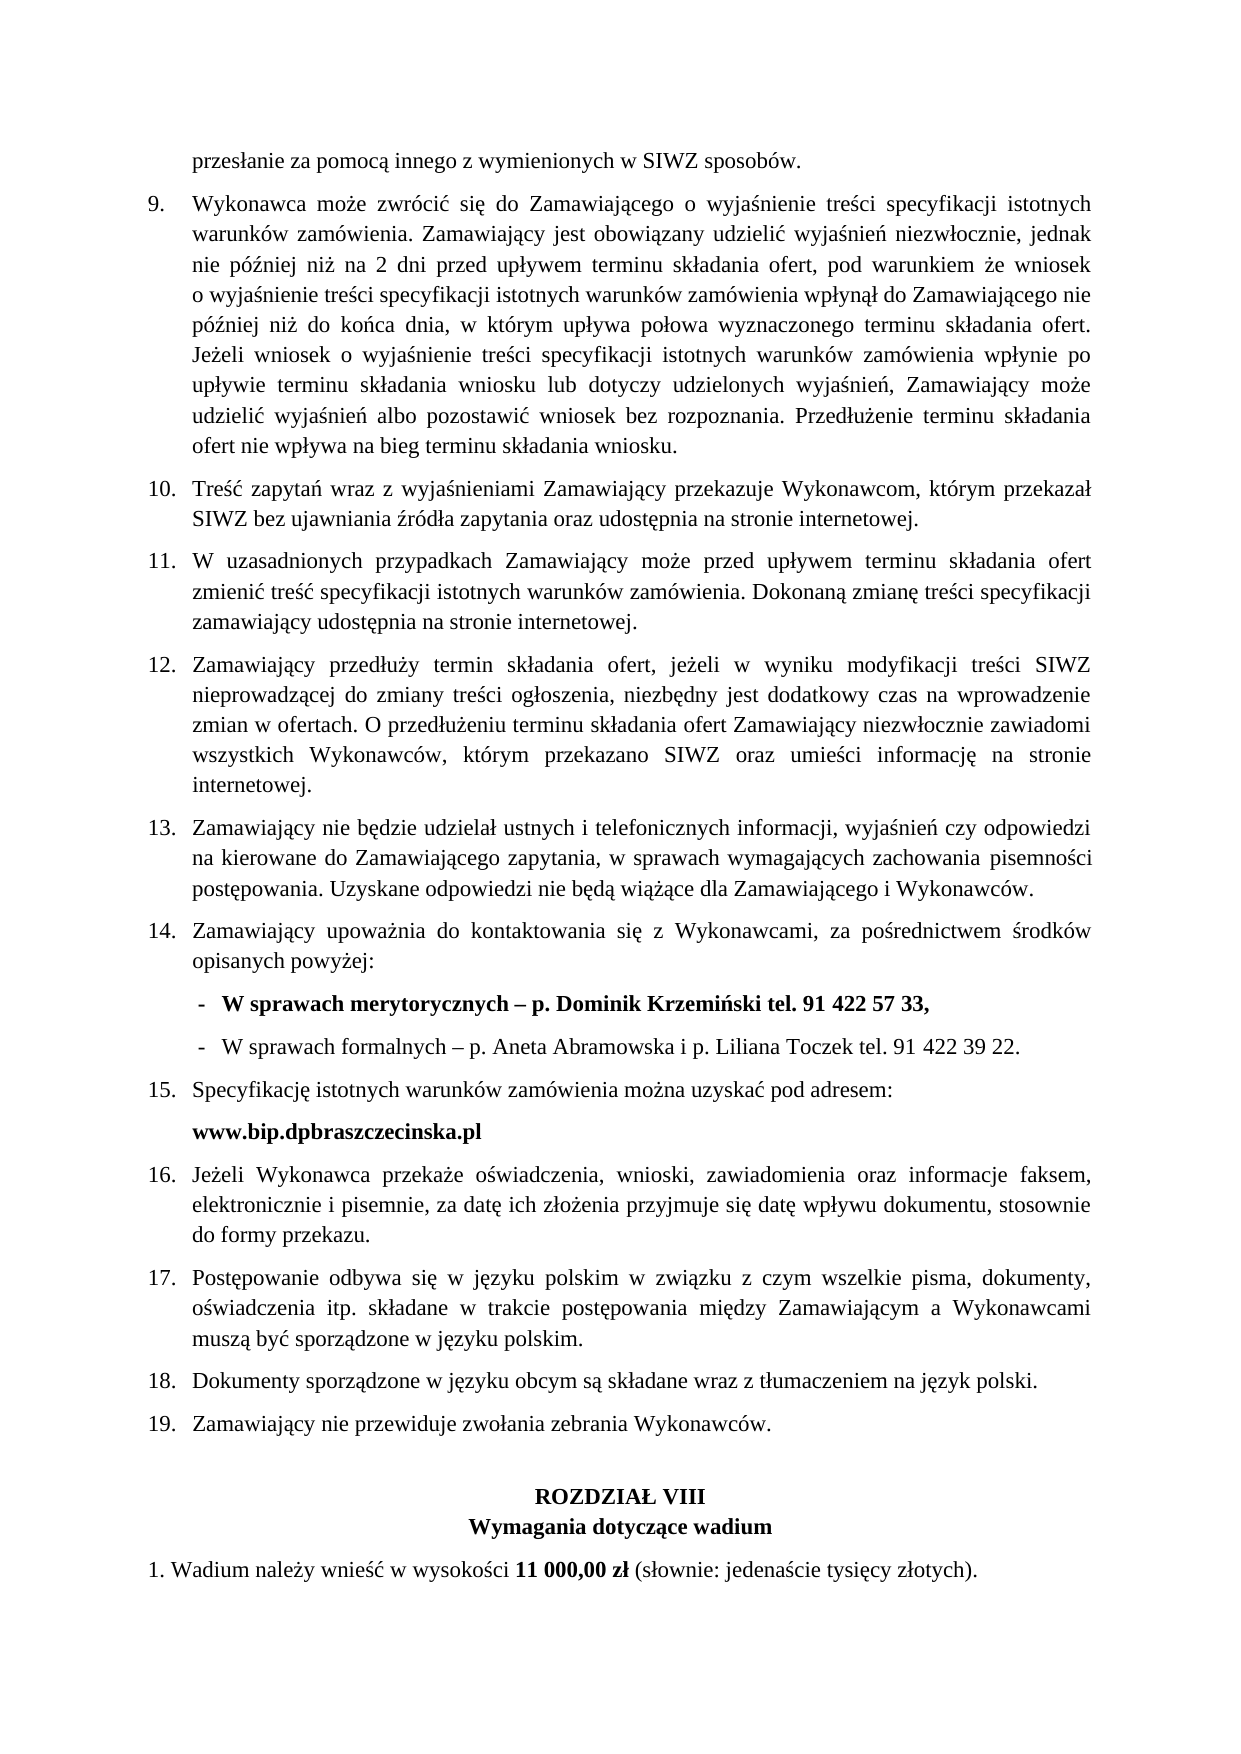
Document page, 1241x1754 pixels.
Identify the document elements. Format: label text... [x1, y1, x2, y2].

list www.bip.dpbraszczecinska.pl [192, 1118, 1093, 1145]
text 1. Wadium należy wnieść w wysokości 11 000,00 zł (słownie: jedenaście tysięcy złotych). [148, 1556, 1093, 1582]
list Specyfikację istotnych warunków zamówienia można uzyskać pod adresem: [148, 1076, 1093, 1102]
text ROZDZIAŁ VIII [148, 1483, 1093, 1509]
text - W sprawach merytorycznych – p. Dominik Krzemiński tel. 91 422 57 33, [192, 990, 1093, 1017]
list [148, 148, 1093, 174]
list Jeżeli Wykonawca przekaże oświadczenia, wnioski, zawiadomienia oraz informacje faksem, elektronicznie i pisemnie, za datę ich złożenia przyjmuje się datę wpływu dokumentu, stosownie do formy przekazu. [148, 1161, 1093, 1248]
list Wykonawca może zwrócić się do Zamawiającego o wyjaśnienie treści specyfikacji istotnych warunków zamówienia. Zamawiający jest obowiązany udzielić wyjaśnień niezwłocznie, jednak nie później niż na 2 dni przed upływem terminu składania ofert, pod warunkiem że wniosek o wyjaśnienie treści specyfikacji istotnych warunków zamówienia wpłynął do Zamawiającego nie później niż do końca dnia, w którym upływa połowa wyznaczonego terminu składania ofert. Jeżeli wniosek o wyjaśnienie treści specyfikacji istotnych warunków zamówienia wpłynie po upływie terminu składania wniosku lub dotyczy udzielonych wyjaśnień, Zamawiający może udzielić wyjaśnień albo pozostawić wniosek bez rozpoznania. Przedłużenie terminu składania ofert nie wpływa na bieg terminu składania wniosku. [148, 190, 1093, 458]
list Dokumenty sporządzone w języku obcym są składane wraz z tłumaczeniem na język polski. [148, 1367, 1093, 1394]
list Treść zapytań wraz z wyjaśnieniami Zamawiający przekazuje Wykonawcom, którym przekazał SIWZ bez ujawniania źródła zapytania oraz udostępnia na stronie internetowej. [148, 475, 1093, 531]
text - W sprawach formalnych – p. Aneta Abramowska i p. Liliana Toczek tel. 91 422 39 22. [192, 1033, 1093, 1059]
list Zamawiający nie przewiduje zwołania zebrania Wykonawców. [148, 1410, 1093, 1436]
list Zamawiający upoważnia do kontaktowania się z Wykonawcami, za pośrednictwem środków opisanych powyżej: [148, 917, 1093, 974]
list Zamawiający przedłuży termin składania ofert, jeżeli w wyniku modyfikacji treści SIWZ nieprowadzącej do zmiany treści ogłoszenia, niezbędny jest dodatkowy czas na wprowadzenie zmian w ofertach. O przedłużeniu terminu składania ofert Zamawiający niezwłocznie zawiadomi wszystkich Wykonawców, którym przekazano SIWZ oraz umieści informację na stronie internetowej. [148, 651, 1093, 798]
list Zamawiający nie będzie udzielał ustnych i telefonicznych informacji, wyjaśnień czy odpowiedzi na kierowane do Zamawiającego zapytania, w sprawach wymagających zachowania pisemności postępowania. Uzyskane odpowiedzi nie będą wiążące dla Zamawiającego i Wykonawców. [148, 814, 1093, 901]
text Wymagania dotyczące wadium [148, 1513, 1093, 1539]
list Postępowanie odbywa się w języku polskim w związku z czym wszelkie pisma, dokumenty, oświadczenia itp. składane w trakcie postępowania między Zamawiającym a Wykonawcami muszą być sporządzone w języku polskim. [148, 1264, 1093, 1351]
list W uzasadnionych przypadkach Zamawiający może przed upływem terminu składania ofert zmienić treść specyfikacji istotnych warunków zamówienia. Dokonaną zmianę treści specyfikacji zamawiający udostępnia na stronie internetowej. [148, 548, 1093, 634]
